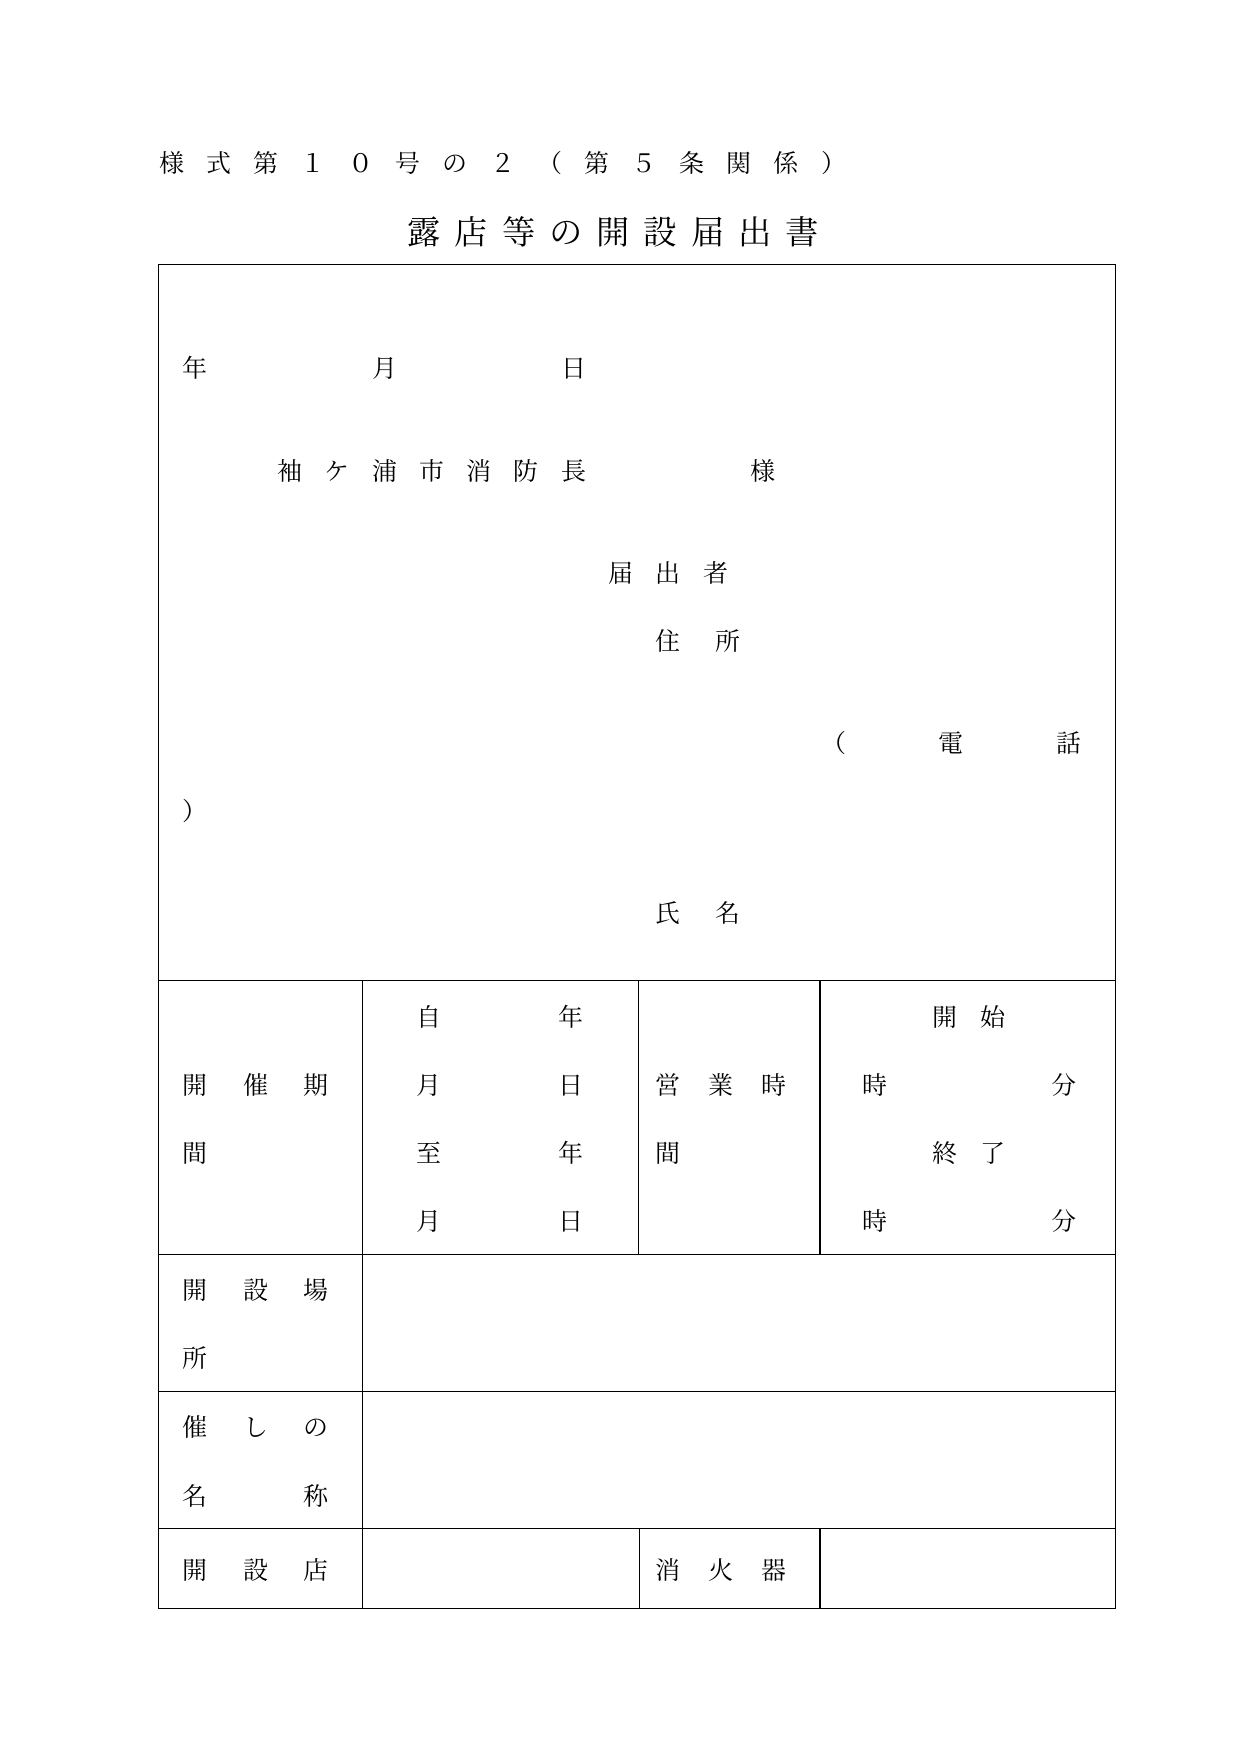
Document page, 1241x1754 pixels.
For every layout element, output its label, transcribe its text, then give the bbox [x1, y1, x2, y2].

table_cell 消火器の設置本数 [640, 1529, 819, 1608]
table_cell [363, 1392, 1115, 1528]
table_cell 開設場所 [159, 1255, 362, 1391]
text 露店等の開設届出書 [159, 196, 1081, 264]
table_cell 催しの名称 [159, 1392, 362, 1528]
table_cell 営業時間 [639, 981, 819, 1254]
text 様式第１０号の２（第５条関係） [159, 128, 1081, 196]
table_cell 自 年 月 日 至 年 月 日 [363, 981, 638, 1254]
table_header 年 月 日 袖ケ浦市消防長 様 届出者 住所 （電話 ） 氏名 [159, 265, 1115, 980]
table_cell [363, 1529, 639, 1608]
table_cell [363, 1255, 1115, 1391]
table_cell 開催期間 [159, 981, 362, 1254]
table_cell [821, 1529, 1115, 1608]
table_cell 開設店数 [159, 1529, 362, 1608]
table_cell 開始 時 分 終了 時 分 [821, 981, 1115, 1254]
